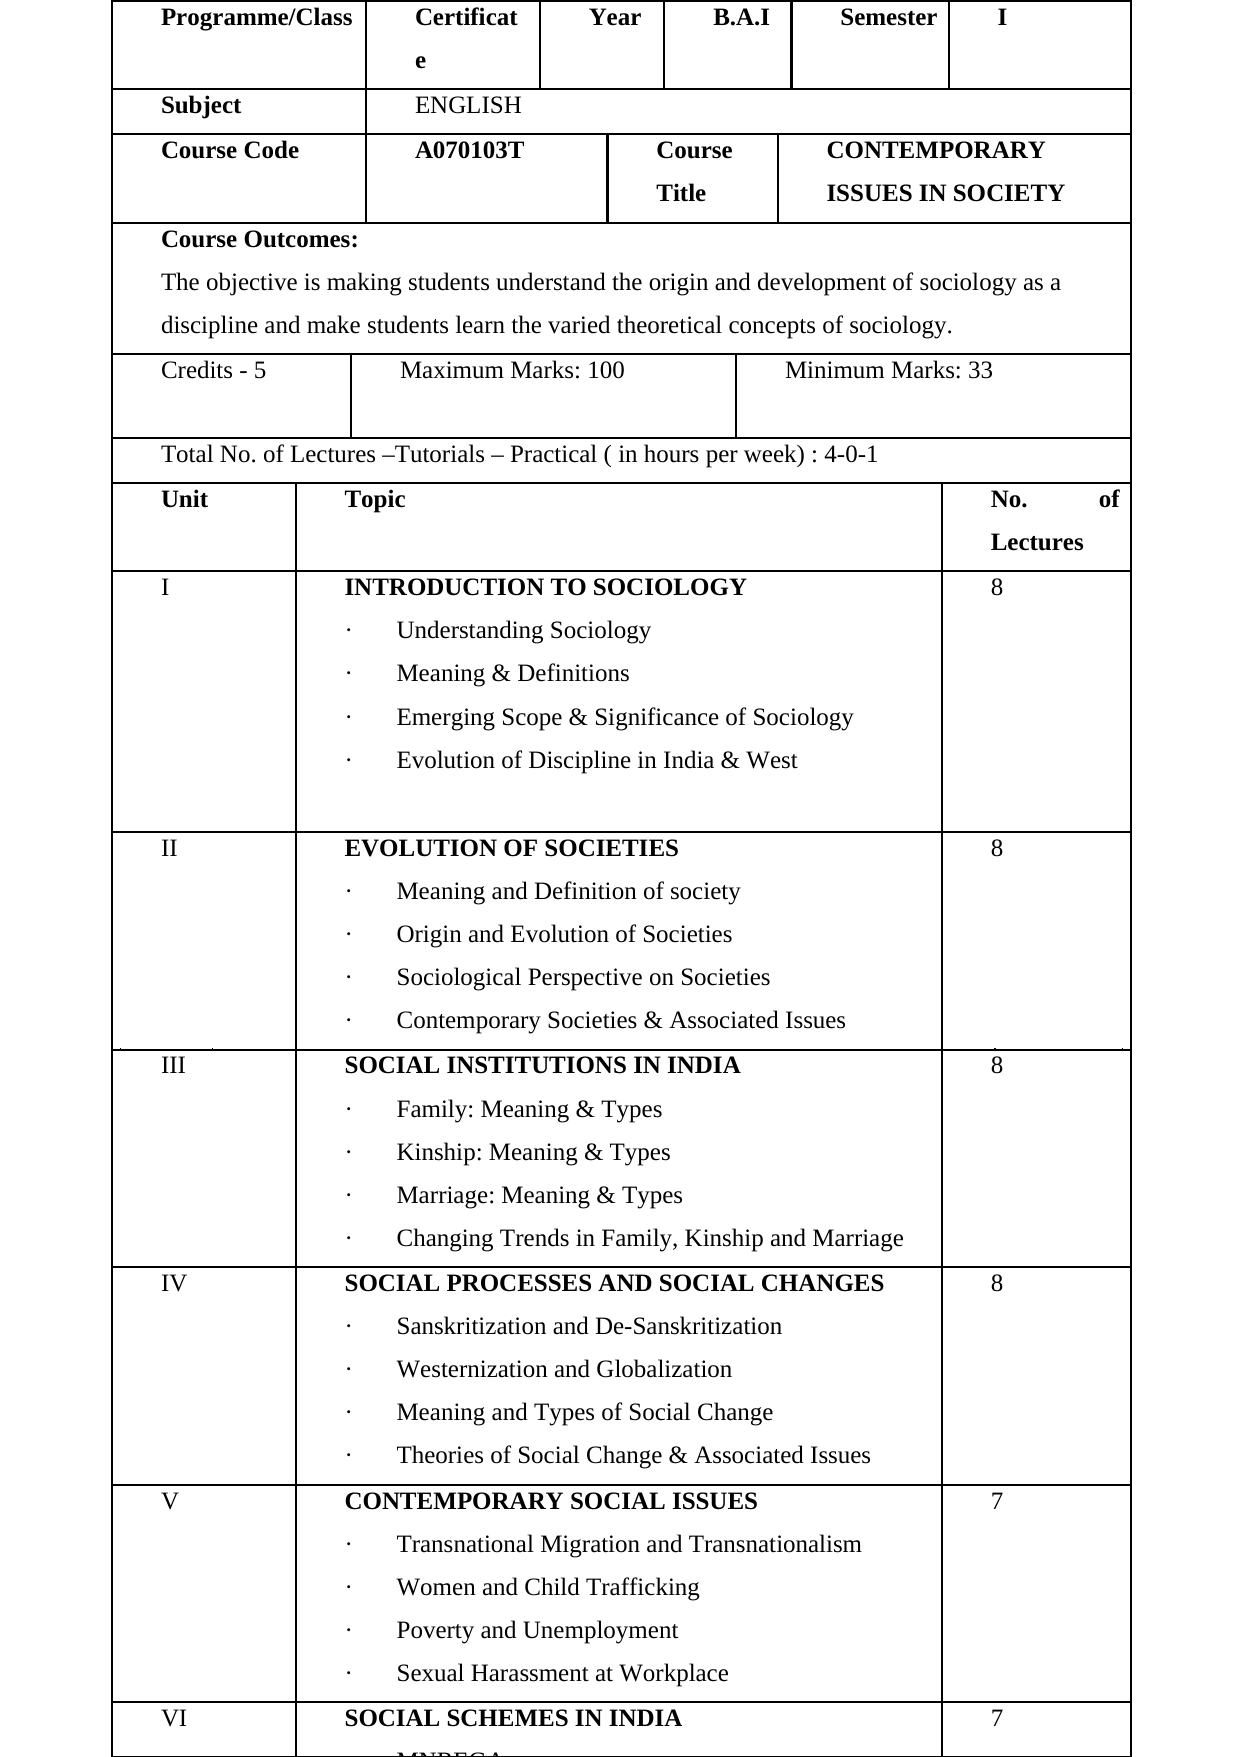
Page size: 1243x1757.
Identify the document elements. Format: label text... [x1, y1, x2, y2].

table_cell SOCIAL SCHEMES IN INDIA · MNREGA · Ladli Yojna · Janni Suraksha Yojna · Rural Health Mission [297, 1703, 941, 1756]
table_cell Unit [113, 484, 295, 570]
table_header I [950, 2, 1130, 88]
table_header Semester [793, 2, 948, 88]
table_header B.A.I [665, 2, 790, 88]
table_cell VI [113, 1703, 295, 1756]
table_cell ENGLISH [367, 90, 1130, 133]
table_cell INTRODUCTION TO SOCIOLOGY · Understanding Sociology · Meaning & Definitions · Emerging Scope & Significance of Sociology · Evolution of Discipline in India & West [297, 572, 941, 831]
table_cell 7 [943, 1703, 1130, 1756]
table_cell Maximum Marks: 100 [352, 355, 735, 437]
table_cell CONTEMPORARY SOCIAL ISSUES · Transnational Migration and Transnationalism · Women and Child Trafficking · Poverty and Unemployment · Sexual Harassment at Workplace [297, 1486, 941, 1701]
table_cell Credits - 5 [113, 355, 350, 437]
table_header Year [541, 2, 663, 88]
table_cell 8 [943, 1051, 1130, 1266]
table_cell III [113, 1051, 295, 1266]
table_cell SOCIAL INSTITUTIONS IN INDIA · Family: Meaning & Types · Kinship: Meaning & Types · Marriage: Meaning & Types · Changing Trends in Family, Kinship and Marriage [297, 1051, 941, 1266]
table_cell 8 [943, 572, 1130, 831]
table_cell II [113, 833, 295, 1048]
table_cell Course Title [609, 135, 777, 222]
table_cell Course Outcomes: The objective is making students understand the origin and development of sociology as a discipline and make students learn the varied theoretical concepts of sociology. [113, 224, 1130, 353]
table_cell 8 [943, 833, 1130, 1048]
table_cell EVOLUTION OF SOCIETIES · Meaning and Definition of society · Origin and Evolution of Societies · Sociological Perspective on Societies · Contemporary Societies & Associated Issues [297, 833, 941, 1048]
table_cell No. of Lectures [943, 484, 1130, 570]
table_cell Minimum Marks: 33 [737, 355, 1130, 437]
table_header Programme/Class [113, 2, 365, 88]
table_cell Subject [113, 90, 365, 133]
table_cell Course Code [113, 135, 365, 222]
table_cell Total No. of Lectures –Tutorials – Practical ( in hours per week) : 4-0-1 [113, 439, 1130, 482]
table_cell A070103T [367, 135, 606, 222]
table_cell V [113, 1486, 295, 1701]
table_cell IV [113, 1268, 295, 1484]
table_cell Topic [297, 484, 941, 570]
table_cell I [113, 572, 295, 831]
table_cell CONTEMPORARY ISSUES IN SOCIETY [779, 135, 1130, 222]
table_cell 8 [943, 1268, 1130, 1484]
table_cell SOCIAL PROCESSES AND SOCIAL CHANGES · Sanskritization and De-Sanskritization · Westernization and Globalization · Meaning and Types of Social Change · Theories of Social Change & Associated Issues [297, 1268, 941, 1484]
table_cell 7 [943, 1486, 1130, 1701]
table_header Certificate [367, 2, 539, 88]
